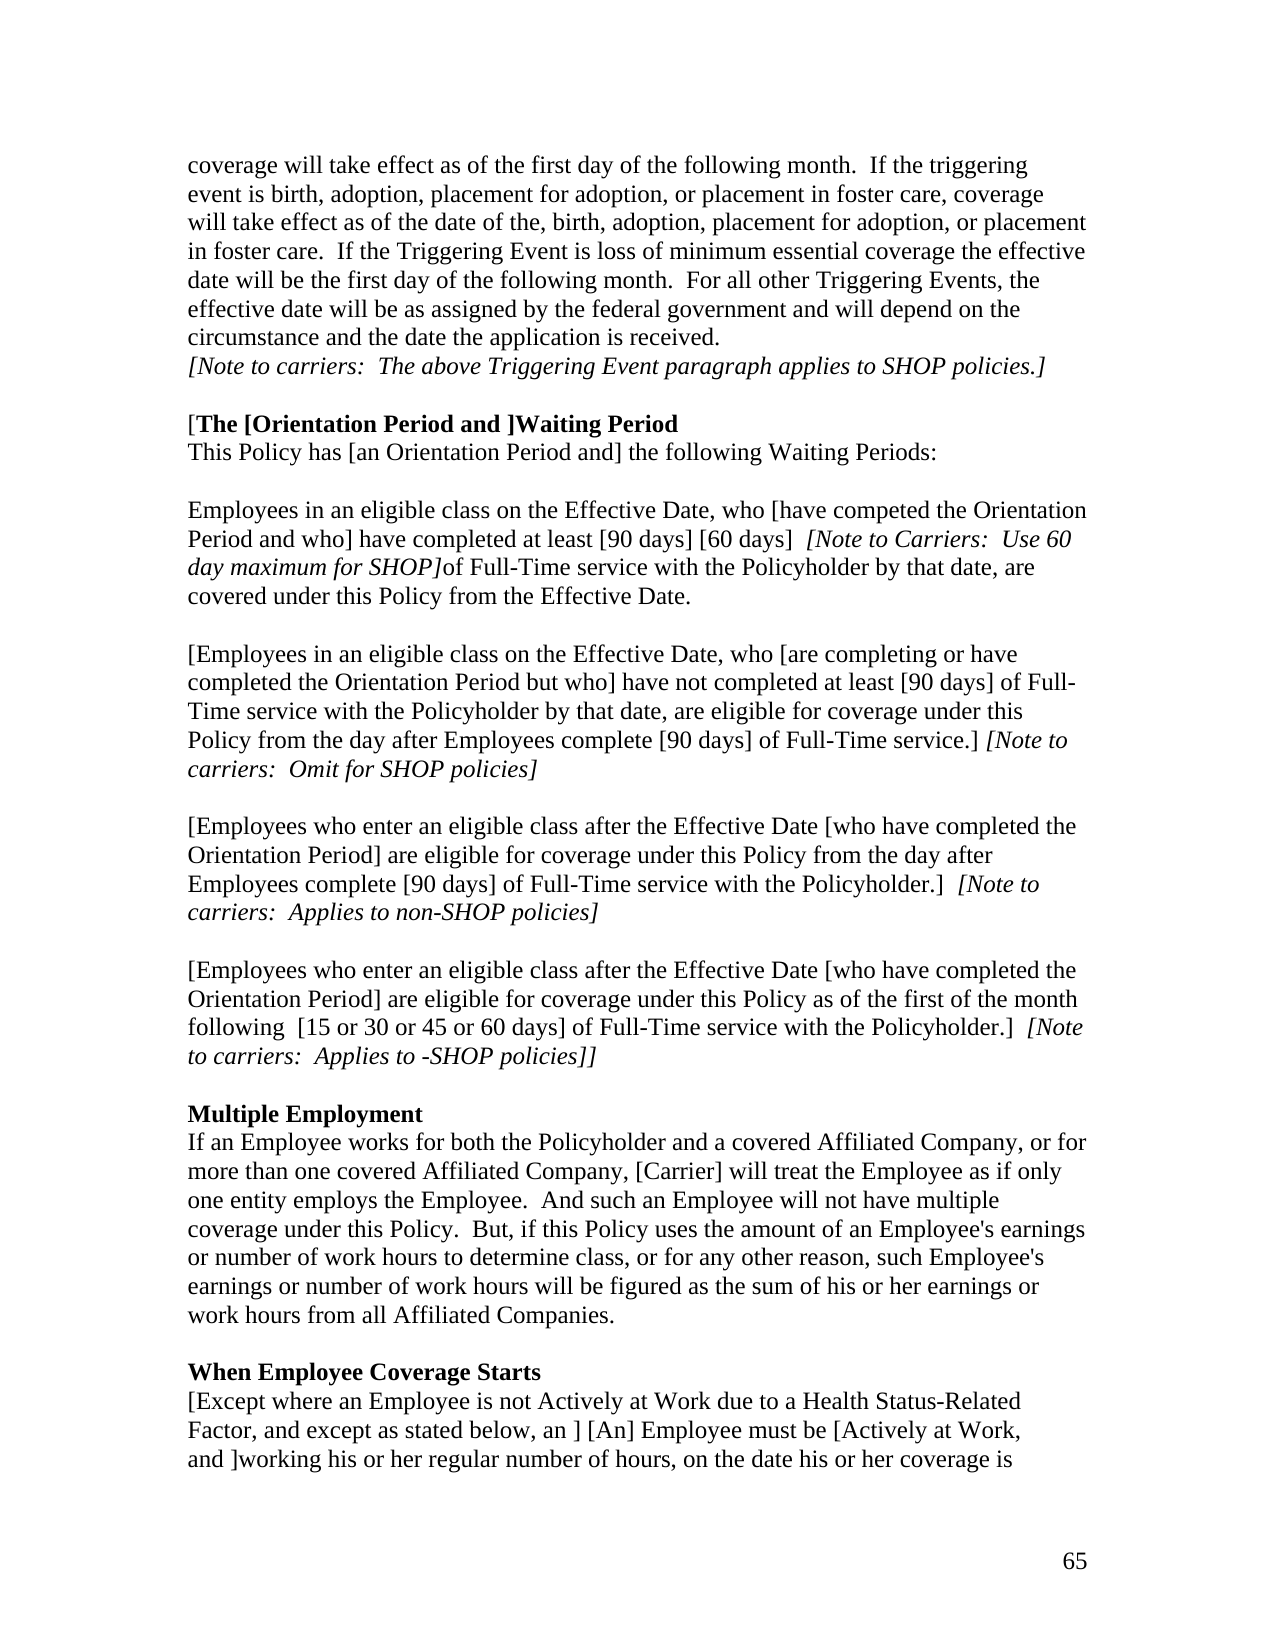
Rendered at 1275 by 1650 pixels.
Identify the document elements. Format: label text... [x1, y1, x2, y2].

text Multiple Employment [187, 1099, 1087, 1127]
text [Employees who enter an eligible class after the Effective Date [who have completed the Orientation Period] are eligible for coverage under this Policy as of the first of the month following [15 or 30 or 45 or 60 days] of Full-Time service with the Policyholder.] [Note to carriers: Applies to -SHOP policies]] [187, 955, 1087, 1070]
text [187, 1386, 1087, 1472]
text This Policy has [an Orientation Period and] the following Waiting Periods: [187, 437, 1087, 466]
text Employees in an eligible class on the Effective Date, who [have competed the Orientation Period and who] have completed at least [90 days] [60 days] [Note to Carriers: Use 60 day maximum for SHOP]of Full-Time service with the Policyholder by that date, are covered under this Policy from the Effective Date. [187, 495, 1087, 610]
text [The [Orientation Period and ]Waiting Period [187, 409, 1087, 437]
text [187, 150, 1087, 351]
text [Employees who enter an eligible class after the Effective Date [who have completed the Orientation Period] are eligible for coverage under this Policy from the day after Employees complete [90 days] of Full-Time service with the Policyholder.] [Note to carriers: Applies to non-SHOP policies] [187, 811, 1087, 926]
text If an Employee works for both the Policyholder and a covered Affiliated Company, or for more than one covered Affiliated Company, [Carrier] will treat the Employee as if only one entity employs the Employee. And such an Employee will not have multiple coverage under this Policy. But, if this Policy uses the amount of an Employee's earnings or number of work hours to determine class, or for any other reason, such Employee's earnings or number of work hours will be figured as the sum of his or her earnings or work hours from all Affiliated Companies. [187, 1127, 1087, 1329]
text [Employees in an eligible class on the Effective Date, who [are completing or have completed the Orientation Period but who] have not completed at least [90 days] of Full-Time service with the Policyholder by that date, are eligible for coverage under this Policy from the day after Employees complete [90 days] of Full-Time service.] [Note to carriers: Omit for SHOP policies] [187, 639, 1087, 782]
text When Employee Coverage Starts [187, 1357, 1087, 1386]
text [Note to carriers: The above Triggering Event paragraph applies to SHOP policies.] [187, 351, 1087, 380]
